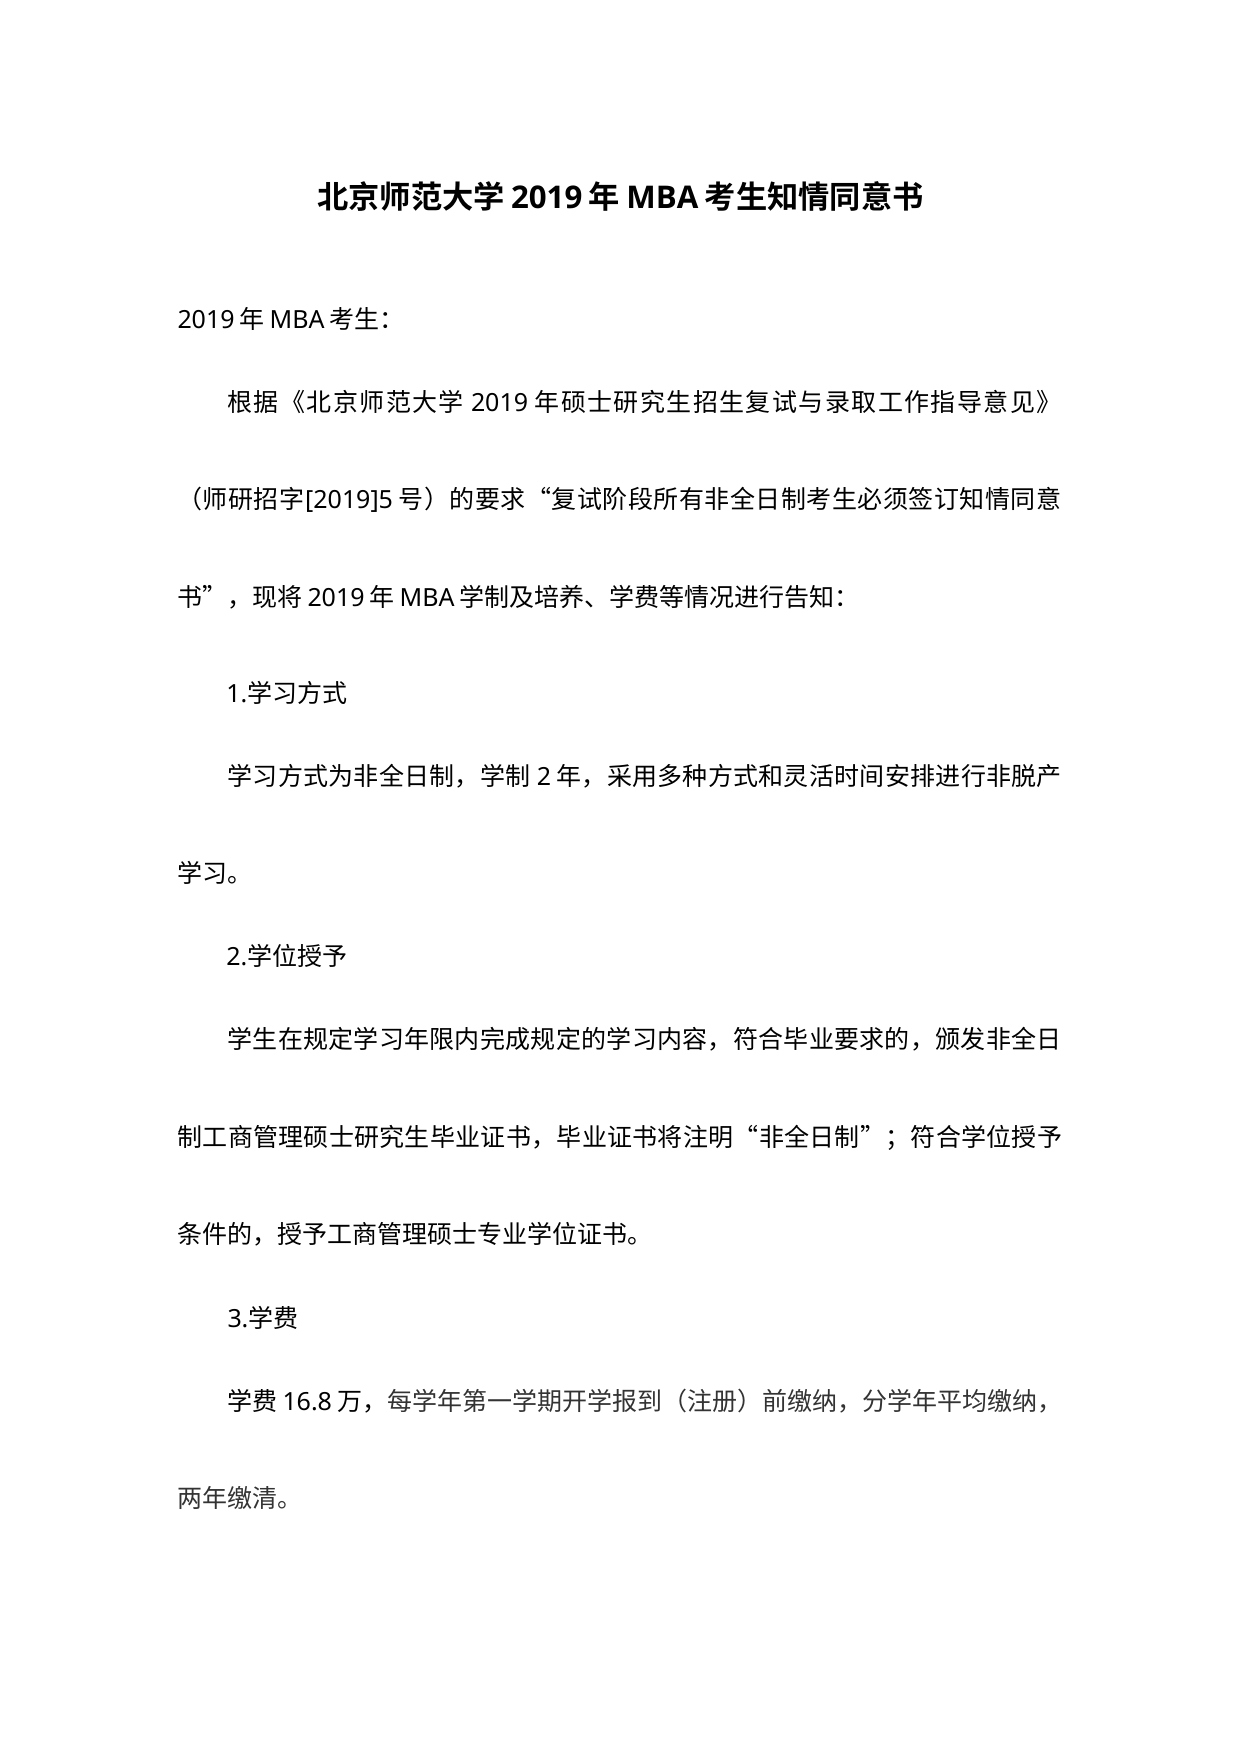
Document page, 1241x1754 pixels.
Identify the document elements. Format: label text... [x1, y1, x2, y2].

text 学生在规定学习年限内完成规定的学习内容，符合毕业要求的，颁发非全日制工商管理硕士研究生毕业证书，毕业证书将注明“非全日制”；符合学位授予条件的，授予工商管理硕士专业学位证书。 [177, 1006, 1063, 1266]
text 根据《北京师范大学2019年硕士研究生招生复试与录取工作指导意见》（师研招字[2019]5号）的要求“复试阶段所有非全日制考生必须签订知情同意书”，现将2019年MBA学制及培养、学费等情况进行告知： [177, 368, 1063, 628]
text 1.学习方式 [177, 659, 1063, 724]
text 学习方式为非全日制，学制2年，采用多种方式和灵活时间安排进行非脱产学习。 [177, 742, 1063, 904]
text 2.学位授予 [177, 922, 1063, 987]
text 3.学费 [177, 1284, 1063, 1349]
text 学费16.8万，每学年第一学期开学报到（注册）前缴纳，分学年平均缴纳，两年缴清。 [177, 1367, 1063, 1529]
text 2019年MBA考生： [177, 285, 1063, 350]
text 北京师范大学2019年MBA考生知情同意书 [177, 162, 1063, 227]
